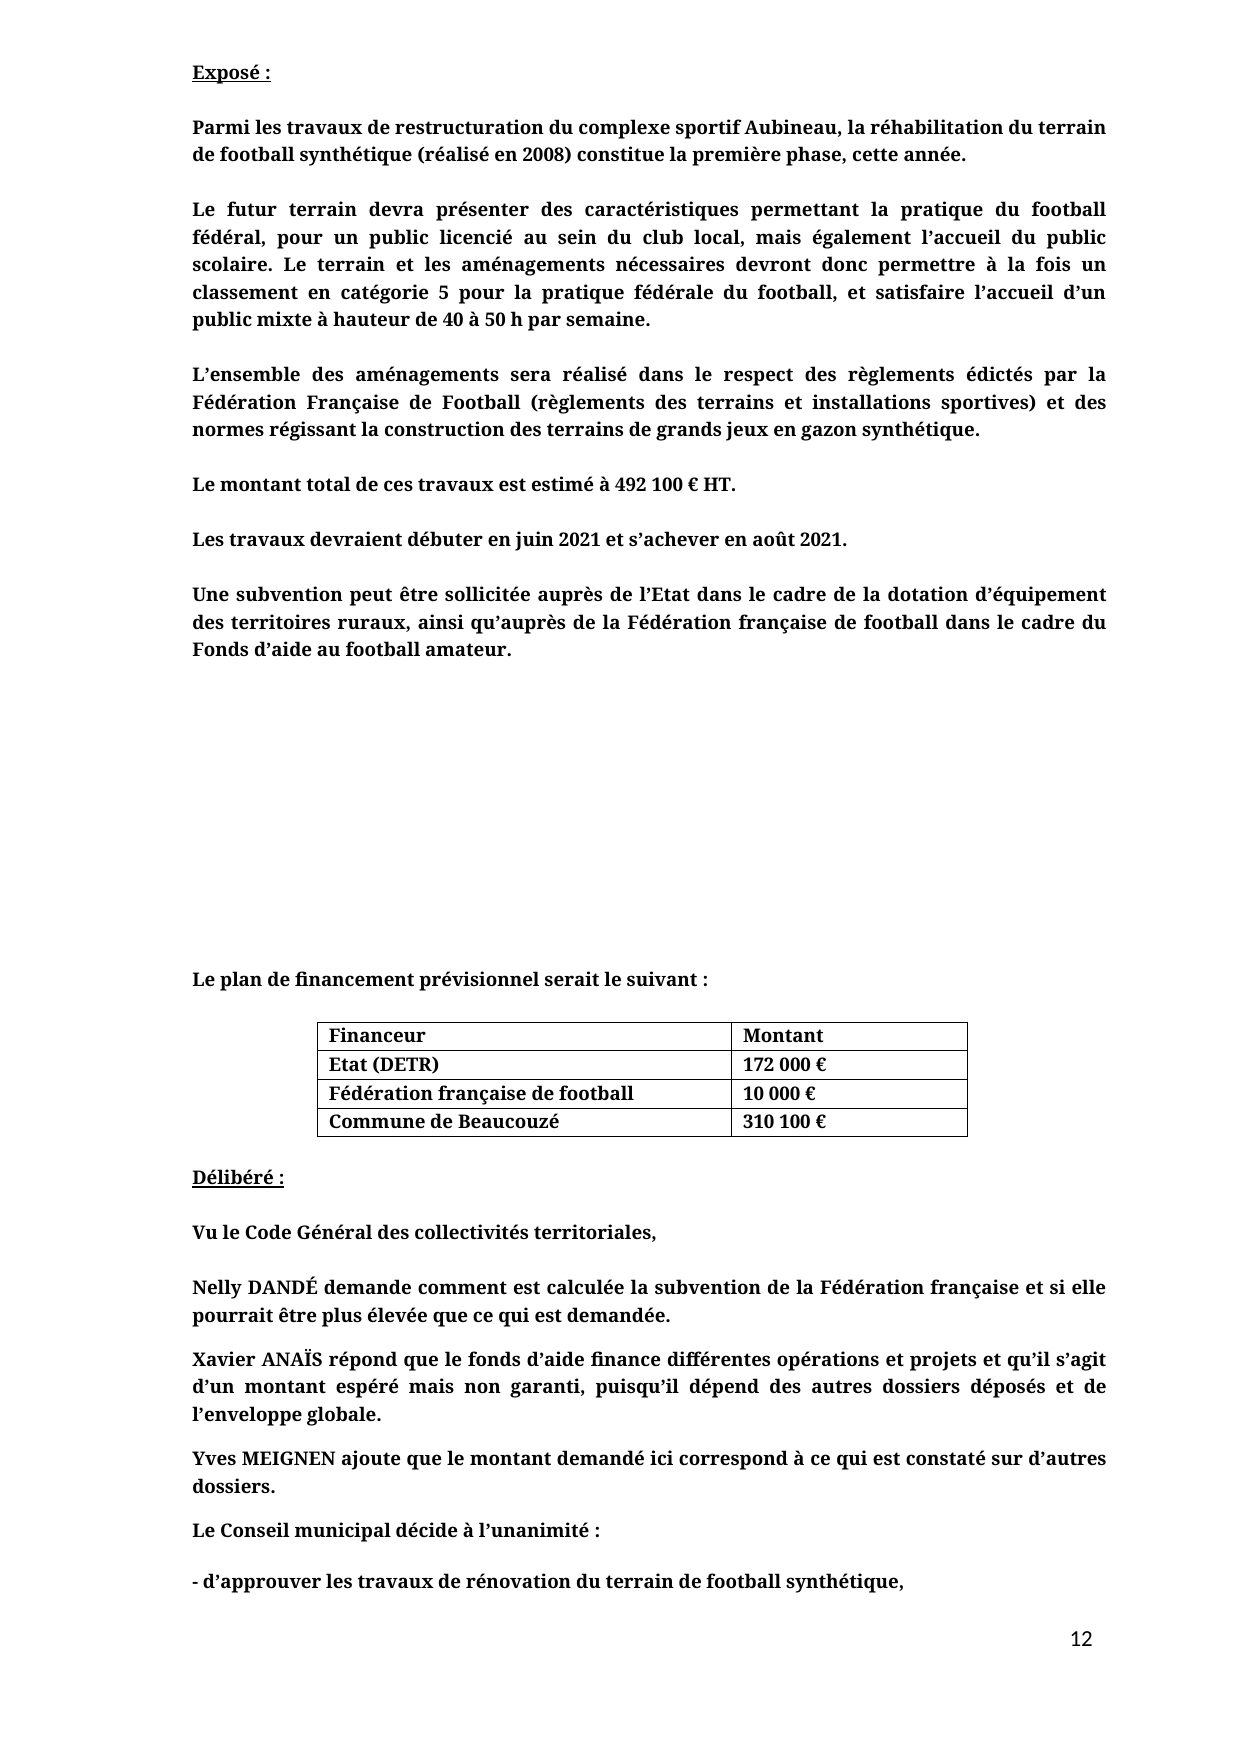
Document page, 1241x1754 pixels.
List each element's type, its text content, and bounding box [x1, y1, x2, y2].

table_cell Etat (DETR) [318, 1051, 731, 1079]
text Le montant total de ces travaux est estimé à 492 100 € HT. [192, 472, 1107, 497]
text Délibéré : [192, 1165, 1107, 1190]
table_header Montant [732, 1023, 967, 1050]
text Les travaux devraient débuter en juin 2021 et s’achever en août 2021. [192, 527, 1107, 552]
text Le Conseil municipal décide à l’unanimité : [192, 1517, 1107, 1543]
text Nelly DANDÉ demande comment est calculée la subvention de la Fédération française et si elle pourrait être plus élevée que ce qui est demandée. [192, 1275, 1107, 1328]
text - d’approuver les travaux de rénovation du terrain de football synthétique, [192, 1568, 1107, 1594]
text Le plan de financement prévisionnel serait le suivant : [192, 967, 1107, 992]
text Yves MEIGNEN ajoute que le montant demandé ici correspond à ce qui est constaté sur d’autres dossiers. [192, 1446, 1107, 1498]
text Une subvention peut être sollicitée auprès de l’Etat dans le cadre de la dotation d’équipement des territoires ruraux, ainsi qu’auprès de la Fédération française de football dans le cadre du Fonds d’aide au football amateur. [192, 582, 1107, 662]
table_cell Commune de Beaucouzé [318, 1109, 731, 1136]
table_cell 172 000 € [732, 1051, 967, 1079]
table_cell Fédération française de football [318, 1080, 731, 1107]
text Xavier ANAÏS répond que le fonds d’aide finance différentes opérations et projets et qu’il s’agit d’un montant espéré mais non garanti, puisqu’il dépend des autres dossiers déposés et de l’enveloppe globale. [192, 1346, 1107, 1427]
text Parmi les travaux de restructuration du complexe sportif Aubineau, la réhabilitation du terrain de football synthétique (réalisé en 2008) constitue la première phase, cette année. [192, 114, 1107, 167]
table_header Financeur [318, 1023, 731, 1050]
text L’ensemble des aménagements sera réalisé dans le respect des règlements édictés par la Fédération Française de Football (règlements des terrains et installations sportives) et des normes régissant la construction des terrains de grands jeux en gazon synthétique. [192, 362, 1107, 442]
table_cell 310 100 € [732, 1109, 967, 1136]
text Le futur terrain devra présenter des caractéristiques permettant la pratique du football fédéral, pour un public licencié au sein du club local, mais également l’accueil du public scolaire. Le terrain et les aménagements nécessaires devront donc permettre à la fois un classement en catégorie 5 pour la pratique fédérale du football, et satisfaire l’accueil d’un public mixte à hauteur de 40 à 50 h par semaine. [192, 197, 1107, 332]
text Exposé : [192, 59, 1107, 84]
text Vu le Code Général des collectivités territoriales, [192, 1220, 1107, 1245]
table_cell 10 000 € [732, 1080, 967, 1107]
